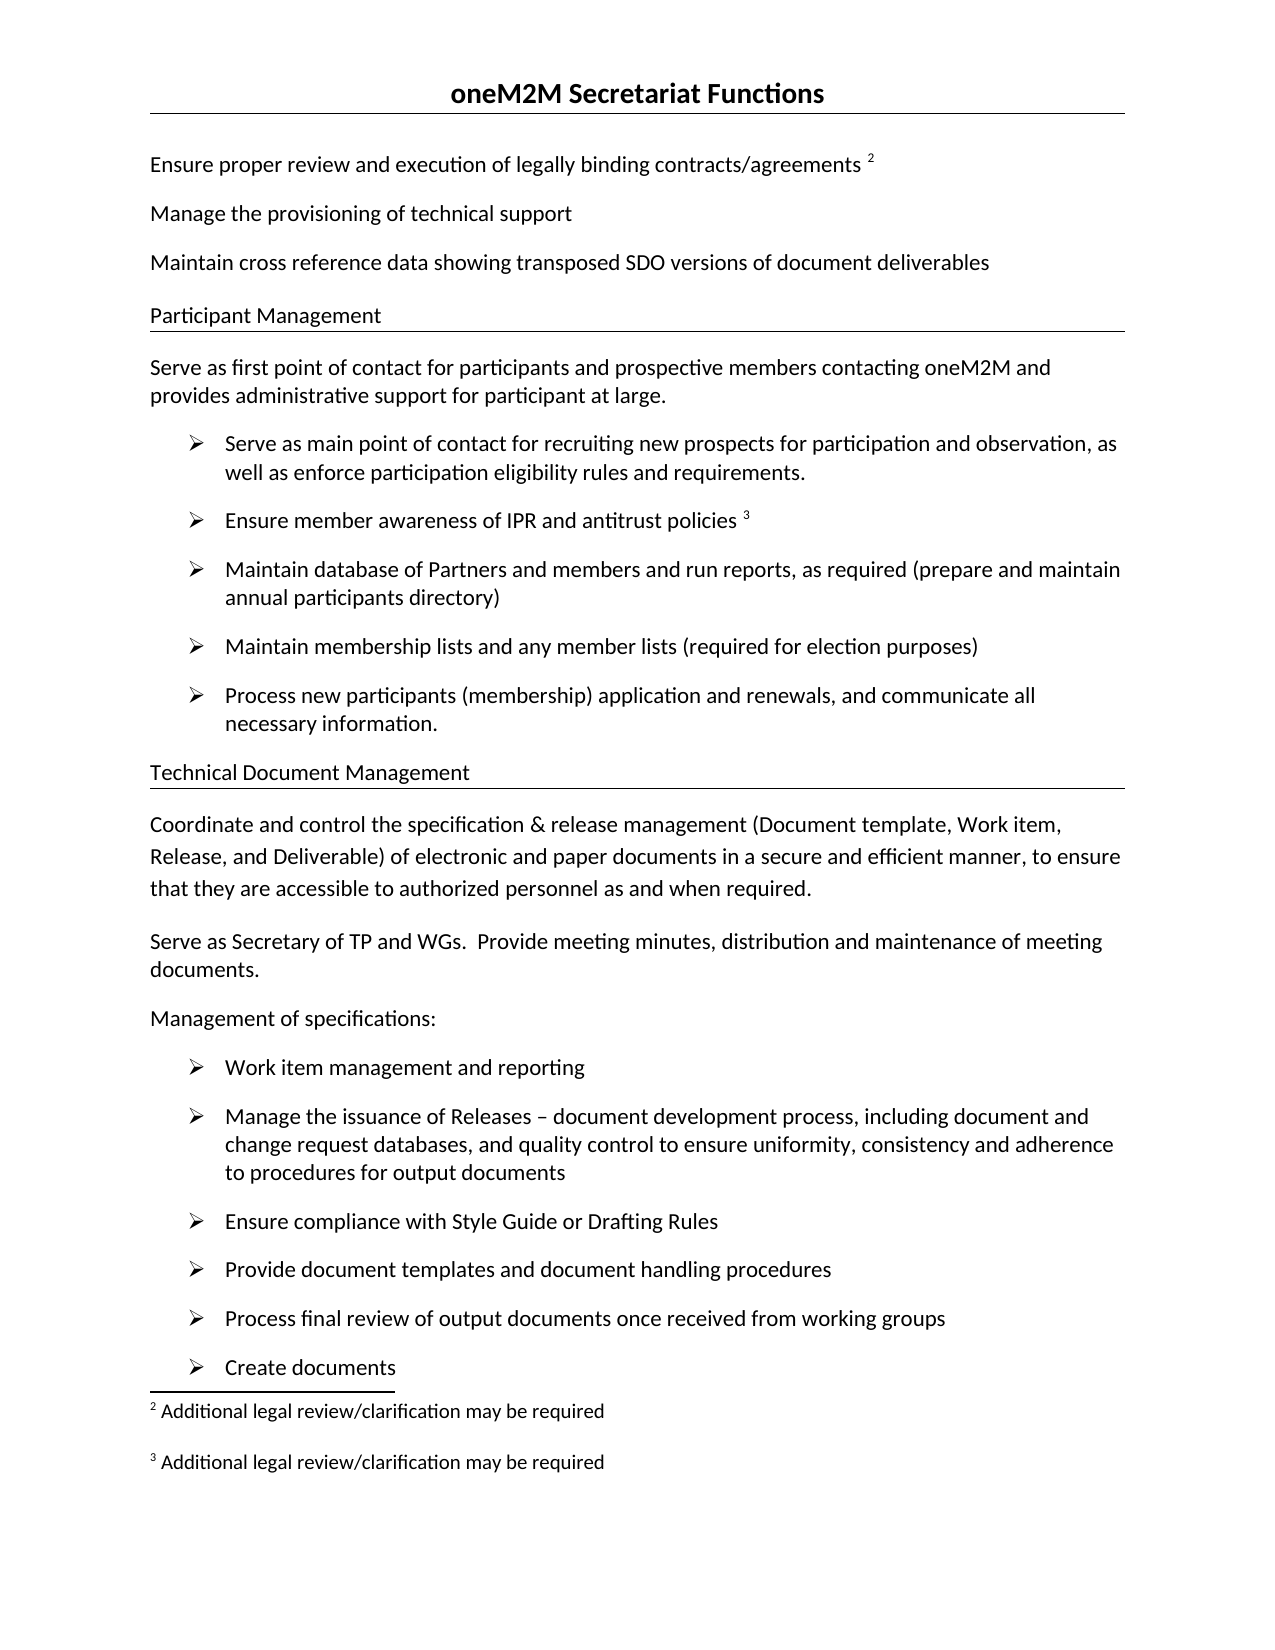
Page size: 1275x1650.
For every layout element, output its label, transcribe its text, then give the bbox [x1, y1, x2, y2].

text Serve as Secretary of TP and WGs. Provide meeting minutes, distribution and maintenance of meeting documents. [150, 927, 1125, 983]
list Maintain database of Partners and members and run reports, as required (prepare and maintain annual participants directory) [187, 555, 1125, 611]
text Participant Management [150, 301, 1125, 331]
list Manage the issuance of Releases – document development process, including document and change request databases, and quality control to ensure uniformity, consistency and adherence to procedures for output documents [187, 1102, 1125, 1186]
text Technical Document Management [150, 758, 1125, 788]
list Ensure member awareness of IPR and antitrust policies [187, 506, 1125, 534]
text Manage the provisioning of technical support [150, 199, 1125, 227]
list Process new participants (membership) application and renewals, and communicate all necessary information. [187, 681, 1125, 737]
text Coordinate and control the specification & release management (Document template, Work item, Release, and Deliverable) of electronic and paper documents in a secure and efficient manner, to ensure that they are accessible to authorized personnel as and when required. [150, 810, 1125, 902]
text Serve as first point of contact for participants and prospective members contacting oneM2M and provides administrative support for participant at large. [150, 353, 1125, 409]
list Work item management and reporting [187, 1053, 1125, 1081]
text Maintain cross reference data showing transposed SDO versions of document deliverables [150, 248, 1125, 276]
text Ensure proper review and execution of legally binding contracts/agreements [150, 150, 1125, 178]
text Management of specifications: [150, 1004, 1125, 1032]
list Ensure compliance with Style Guide or Drafting Rules [187, 1207, 1125, 1235]
list Process final review of output documents once received from working groups [187, 1304, 1125, 1332]
list Serve as main point of contact for recruiting new prospects for participation and observation, as well as enforce participation eligibility rules and requirements. [187, 429, 1125, 486]
list Provide document templates and document handling procedures [187, 1256, 1125, 1284]
list Maintain membership lists and any member lists (required for election purposes) [187, 632, 1125, 660]
list Create documents [187, 1353, 1125, 1381]
